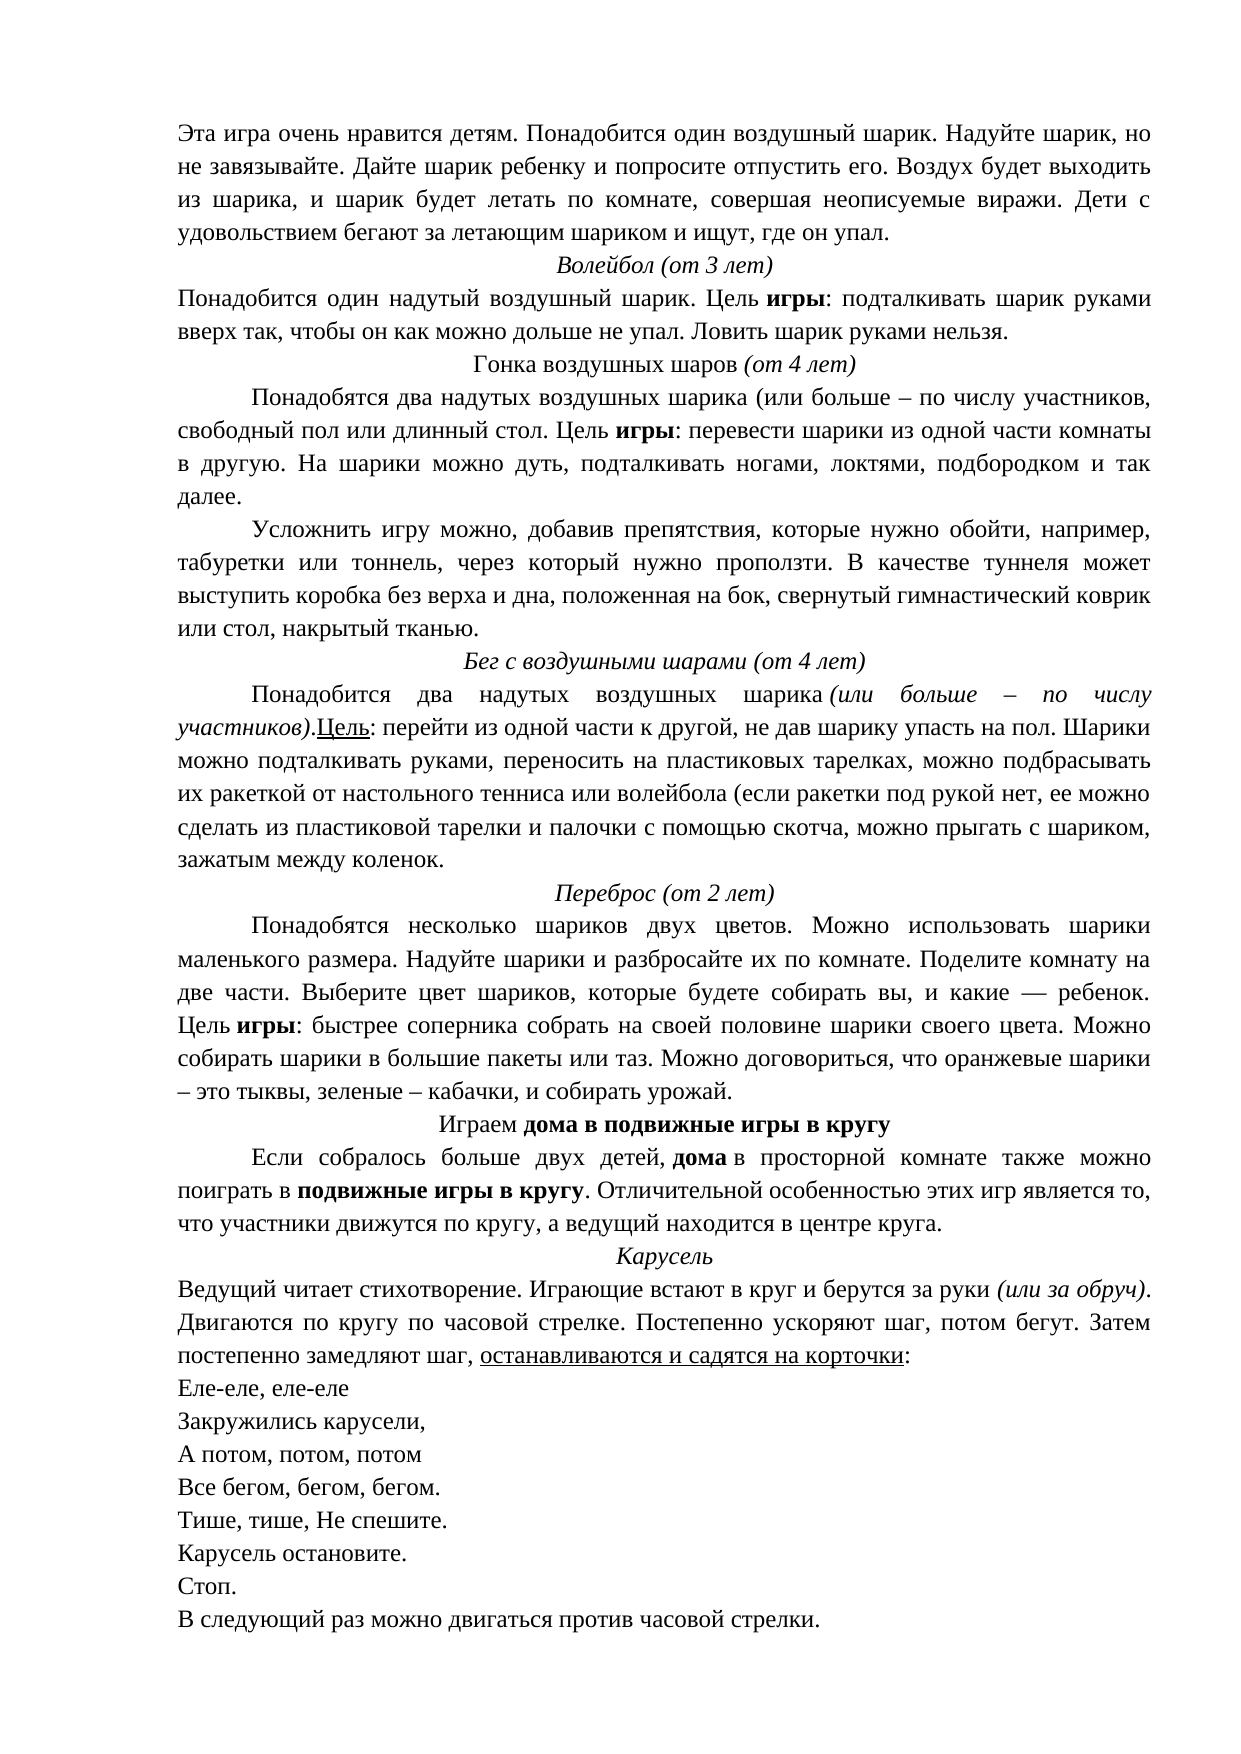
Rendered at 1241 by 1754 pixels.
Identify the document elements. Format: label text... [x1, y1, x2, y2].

text Усложнить игру можно, добавив препятствия, которые нужно обойти, например, табуретки или тоннель, через который нужно проползти. В качестве туннеля может выступить коробка без верха и дна, положенная на бок, свернутый гимнастический коврик или стол, накрытый тканью. [177, 514, 1152, 642]
text Карусель остановите. [177, 1538, 1152, 1567]
text Понадобятся несколько шариков двух цветов. Можно использовать шарики маленького размера. Надуйте шарики и разбросайте их по комнате. Поделите комнату на две части. Выберите цвет шариков, которые будете собирать вы, и какие — ребенок. Цель игры: быстрее соперника собрать на своей половине шарики своего цвета. Можно собирать шарики в большие пакеты или таз. Можно договориться, что оранжевые шарики – это тыквы, зеленые – кабачки, и собирать урожай. [177, 911, 1152, 1104]
text В следующий раз можно двигаться против часовой стрелки. [177, 1604, 1152, 1633]
text Стоп. [177, 1571, 1152, 1600]
text Понадобятся два надутых воздушных шарика (или больше – по числу участников, свободный пол или длинный стол. Цель игры: перевести шарики из одной части комнаты в другую. На шарики можно дуть, подталкивать ногами, локтями, подбородком и так далее. [177, 382, 1152, 510]
text Все бегом, бегом, бегом. [177, 1472, 1152, 1501]
text Закружились карусели, [177, 1406, 1152, 1435]
text Тише, тише, Не спешите. [177, 1505, 1152, 1534]
text Если собралось больше двух детей, дома в просторной комнате также можно поиграть в подвижные игры в кругу. Отличительной особенностью этих игр является то, что участники движутся по кругу, а ведущий находится в центре круга. [177, 1142, 1152, 1237]
text Понадобится два надутых воздушных шарика (или больше – по числу участников).Цель: перейти из одной части к другой, не дав шарику упасть на пол. Шарики можно подталкивать руками, переносить на пластиковых тарелках, можно подбрасывать их ракеткой от настольного тенниса или волейбола (если ракетки под рукой нет, ее можно сделать из пластиковой тарелки и палочки с помощью скотча, можно прыгать с шариком, зажатым между коленок. [177, 679, 1152, 873]
text Бег с воздушными шарами (от 4 лет) [177, 646, 1152, 675]
text Волейбол (от 3 лет) [177, 250, 1152, 279]
text Ведущий читает стихотворение. Играющие встают в круг и берутся за руки (или за обруч). Двигаются по кругу по часовой стрелке. Постепенно ускоряют шаг, потом бегут. Затем постепенно замедляют шаг, останавливаются и садятся на корточки: [177, 1274, 1152, 1369]
text А потом, потом, потом [177, 1439, 1152, 1468]
text Эта игра очень нравится детям. Понадобится один воздушный шарик. Надуйте шарик, но не завязывайте. Дайте шарик ребенку и попросите отпустить его. Воздух будет выходить из шарика, и шарик будет летать по комнате, совершая неописуемые виражи. Дети с удовольствием бегают за летающим шариком и ищут, где он упал. [177, 118, 1152, 246]
text Понадобится один надутый воздушный шарик. Цель игры: подталкивать шарик руками вверх так, чтобы он как можно дольше не упал. Ловить шарик руками нельзя. [177, 283, 1152, 345]
text Карусель [177, 1241, 1152, 1269]
text Играем дома в подвижные игры в кругу [177, 1109, 1152, 1137]
text Переброс (от 2 лет) [177, 878, 1152, 906]
text Еле-еле, еле-еле [177, 1373, 1152, 1402]
text Гонка воздушных шаров (от 4 лет) [177, 349, 1152, 378]
